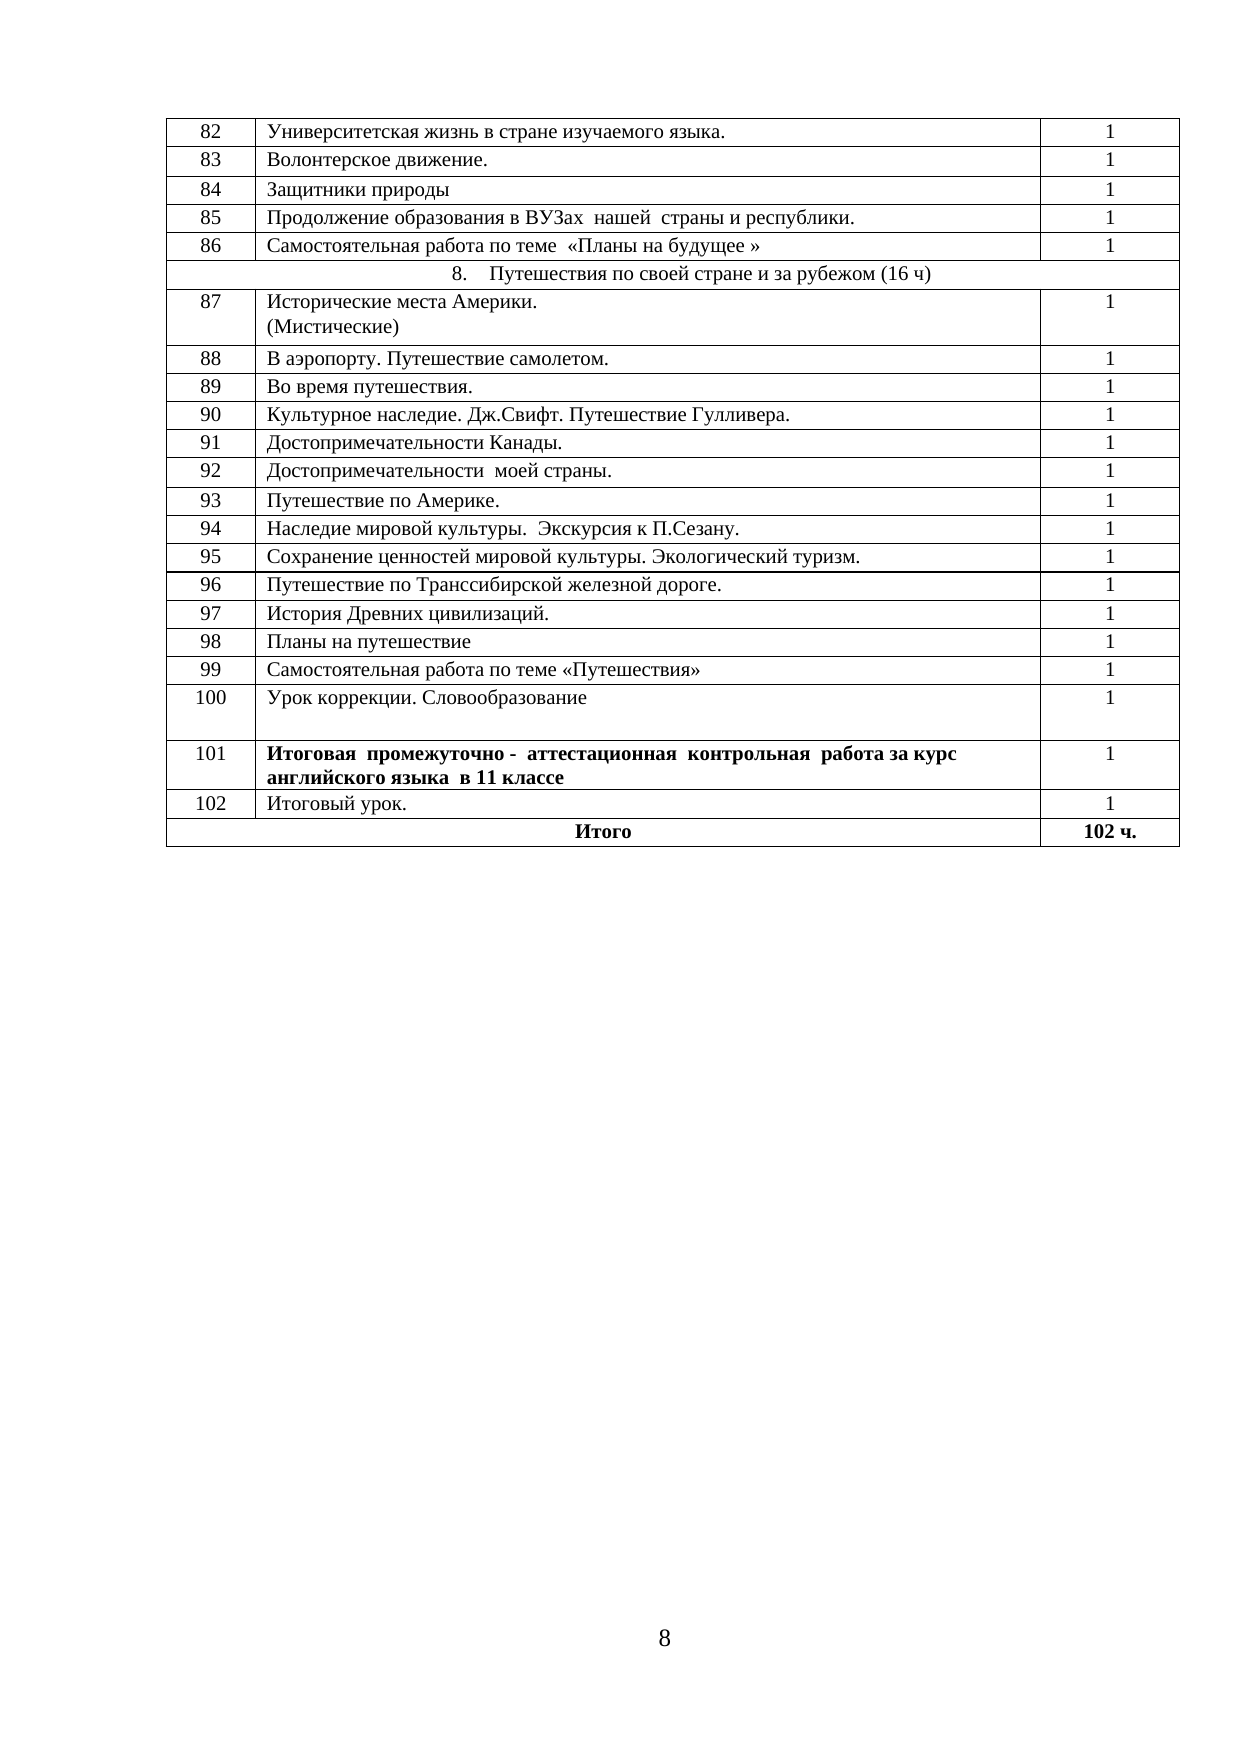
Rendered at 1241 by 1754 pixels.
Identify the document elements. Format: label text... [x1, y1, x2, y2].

table_cell Достопримечательности Канады. [256, 430, 1040, 457]
table_cell Волонтерское движение. [256, 147, 1040, 176]
table_cell 101 [167, 741, 255, 789]
table_cell В аэропорту. Путешествие самолетом. [256, 346, 1040, 373]
table_cell 93 [167, 488, 255, 515]
table_cell Сохранение ценностей мировой культуры. Экологический туризм. [256, 544, 1040, 571]
table_cell Культурное наследие. Дж.Свифт. Путешествие Гулливера. [256, 402, 1040, 429]
table_cell 1 [1041, 205, 1179, 232]
table_cell Достопримечательности моей страны. [256, 458, 1040, 487]
table_cell 1 [1041, 544, 1179, 571]
table_cell 1 [1041, 516, 1179, 543]
table_cell 1 [1041, 685, 1179, 740]
table_cell 1 [1041, 790, 1179, 817]
table_cell 88 [167, 346, 255, 373]
table_cell 83 [167, 147, 255, 176]
table_cell Во время путешествия. [256, 374, 1040, 401]
table_cell 1 [1041, 601, 1179, 628]
table_cell 1 [1041, 741, 1179, 789]
table_cell Планы на путешествие [256, 629, 1040, 656]
table_cell Самостоятельная работа по теме «Путешествия» [256, 657, 1040, 684]
table_cell Наследие мировой культуры. Экскурсия к П.Сезану. [256, 516, 1040, 543]
table_cell 97 [167, 601, 255, 628]
table_cell 1 [1041, 177, 1179, 204]
table_cell 102 [167, 790, 255, 817]
table_cell 1 [1041, 488, 1179, 515]
table_cell 1 [1041, 346, 1179, 373]
table_cell Защитники природы [256, 177, 1040, 204]
table_cell Путешествие по Америке. [256, 488, 1040, 515]
table_cell 86 [167, 233, 255, 260]
table_cell 96 [167, 573, 255, 599]
table_cell Путешествие по Транссибирской железной дороге. [256, 573, 1040, 599]
table_cell Путешествия по своей стране и за рубежом (16 ч) [167, 261, 1179, 288]
table_cell 91 [167, 430, 255, 457]
table_cell 92 [167, 458, 255, 487]
table_cell 100 [167, 685, 255, 740]
table_cell Итоговый урок. [256, 790, 1040, 817]
table_cell 94 [167, 516, 255, 543]
table_cell 1 [1041, 147, 1179, 176]
table_cell 95 [167, 544, 255, 571]
table_cell 1 [1041, 430, 1179, 457]
table_cell 1 [1041, 290, 1179, 345]
table_cell Итоговая промежуточно - аттестационная контрольная работа за курс английского языка в 11 классе [256, 741, 1040, 789]
table_cell Итого [167, 819, 1040, 846]
table_cell 1 [1041, 233, 1179, 260]
table_cell История Древних цивилизаций. [256, 601, 1040, 628]
table_cell 1 [1041, 458, 1179, 487]
table_cell Продолжение образования в ВУЗах нашей страны и республики. [256, 205, 1040, 232]
table_cell 99 [167, 657, 255, 684]
table_cell 85 [167, 205, 255, 232]
table_cell 84 [167, 177, 255, 204]
table_cell Урок коррекции. Словообразование [256, 685, 1040, 740]
table_cell 98 [167, 629, 255, 656]
table_cell 82 [167, 119, 255, 146]
table_cell 89 [167, 374, 255, 401]
table_cell 102 ч. [1041, 819, 1179, 846]
table_cell 90 [167, 402, 255, 429]
table_cell 1 [1041, 629, 1179, 656]
table_cell Самостоятельная работа по теме «Планы на будущее » [256, 233, 1040, 260]
table_cell Исторические места Америки. (Мистические) [256, 290, 1040, 345]
table_cell 87 [167, 290, 255, 345]
table_cell 1 [1041, 374, 1179, 401]
table_cell 1 [1041, 402, 1179, 429]
table_cell Университетская жизнь в стране изучаемого языка. [256, 119, 1040, 146]
table_cell 1 [1041, 657, 1179, 684]
table_cell 1 [1041, 573, 1179, 599]
table_cell 1 [1041, 119, 1179, 146]
